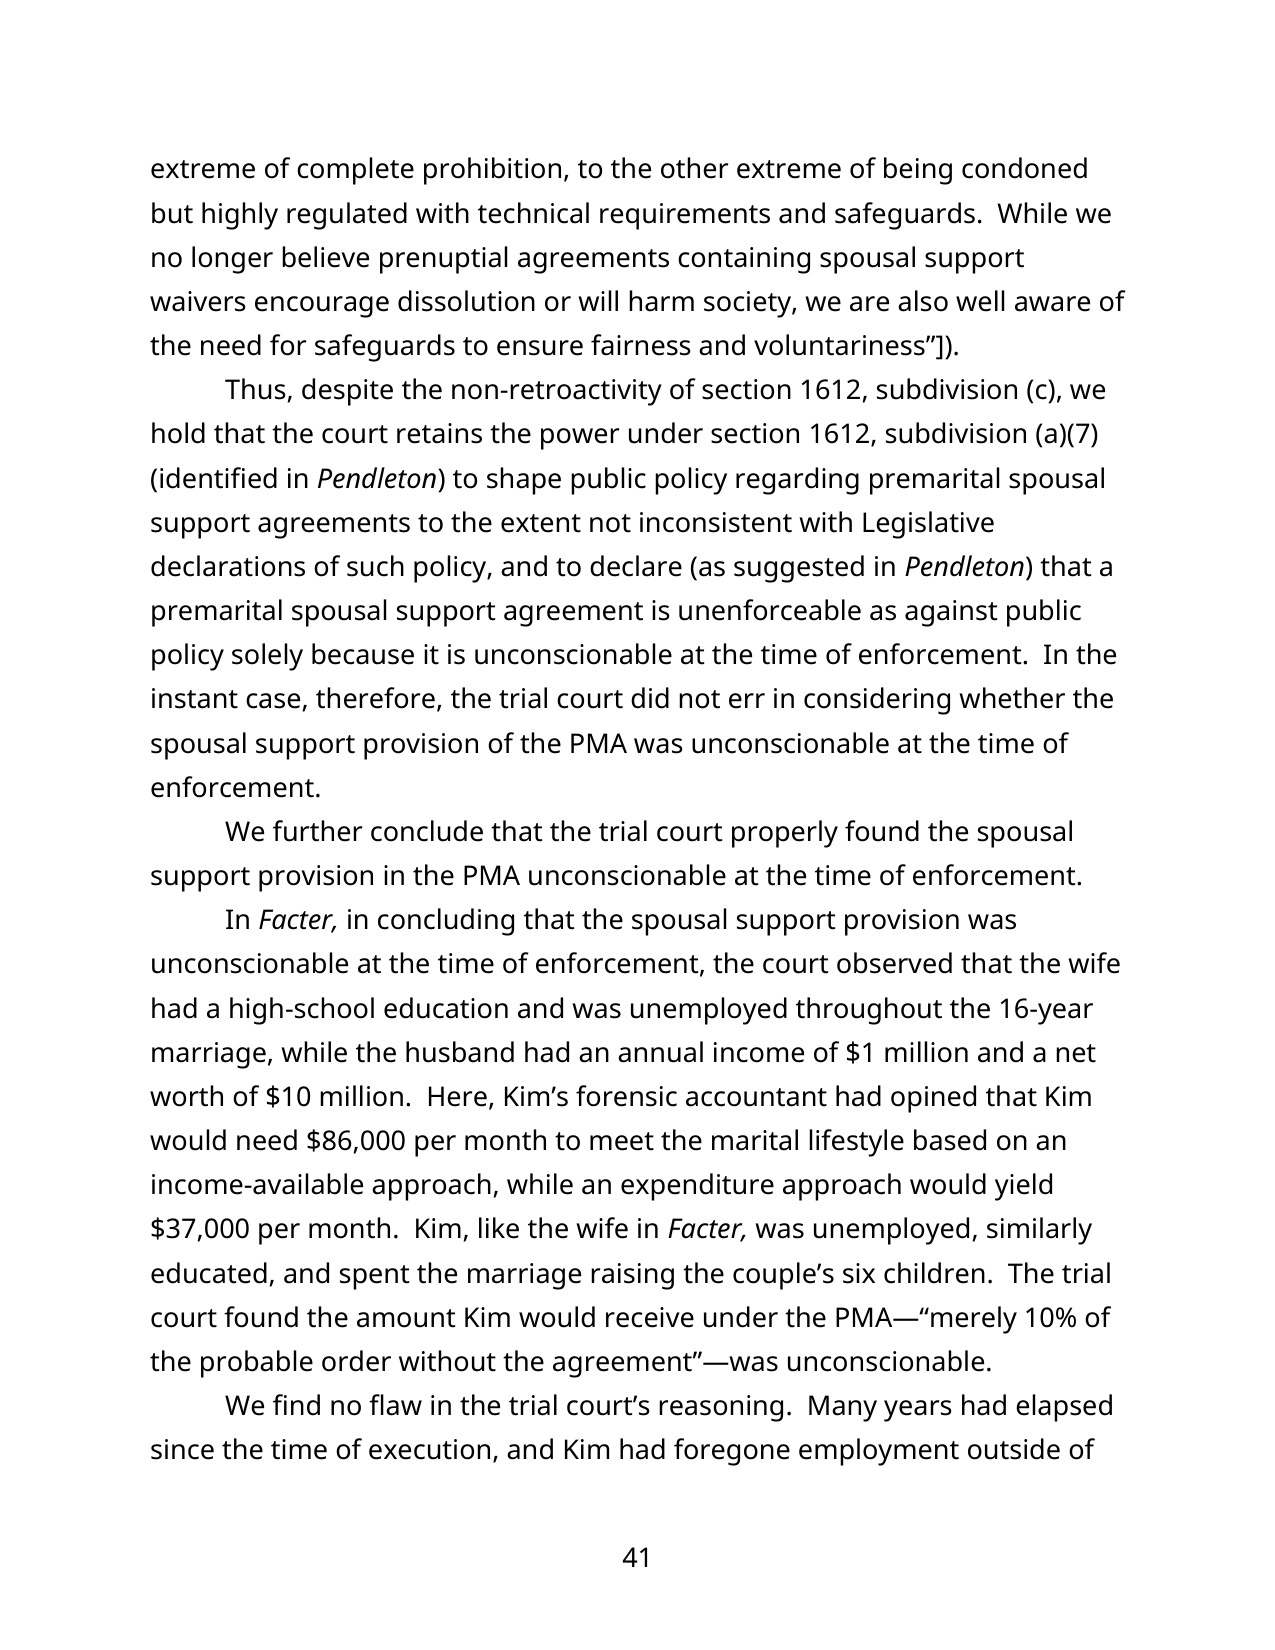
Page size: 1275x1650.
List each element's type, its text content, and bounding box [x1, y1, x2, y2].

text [150, 150, 1125, 363]
text We further conclude that the trial court properly found the spousal support provision in the PMA unconscionable at the time of enforcement. [150, 812, 1125, 893]
text Thus, despite the non-retroactivity of section 1612, subdivision (c), we hold that the court retains the power under section 1612, subdivision (a)(7) (identified in Pendleton) to shape public policy regarding premarital spousal support agreements to the extent not inconsistent with Legislative declarations of such policy, and to declare (as suggested in Pendleton) that a premarital spousal support agreement is unenforceable as against public policy solely because it is unconscionable at the time of enforcement. In the instant case, therefore, the trial court did not err in considering whether the spousal support provision of the PMA was unconscionable at the time of enforcement. [150, 371, 1125, 805]
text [150, 1387, 1125, 1468]
text In Facter, in concluding that the spousal support provision was unconscionable at the time of enforcement, the court observed that the wife had a high-school education and was unemployed throughout the 16-year marriage, while the husband had an annual income of $1 million and a net worth of $10 million. Here, Kim’s forensic accountant had opined that Kim would need $86,000 per month to meet the marital lifestyle based on an income-available approach, while an expenditure approach would yield $37,000 per month. Kim, like the wife in Facter, was unemployed, similarly educated, and spent the marriage raising the couple’s six children. The trial court found the amount Kim would receive under the PMA—“merely 10% of the probable order without the agreement”—was unconscionable. [150, 901, 1125, 1379]
